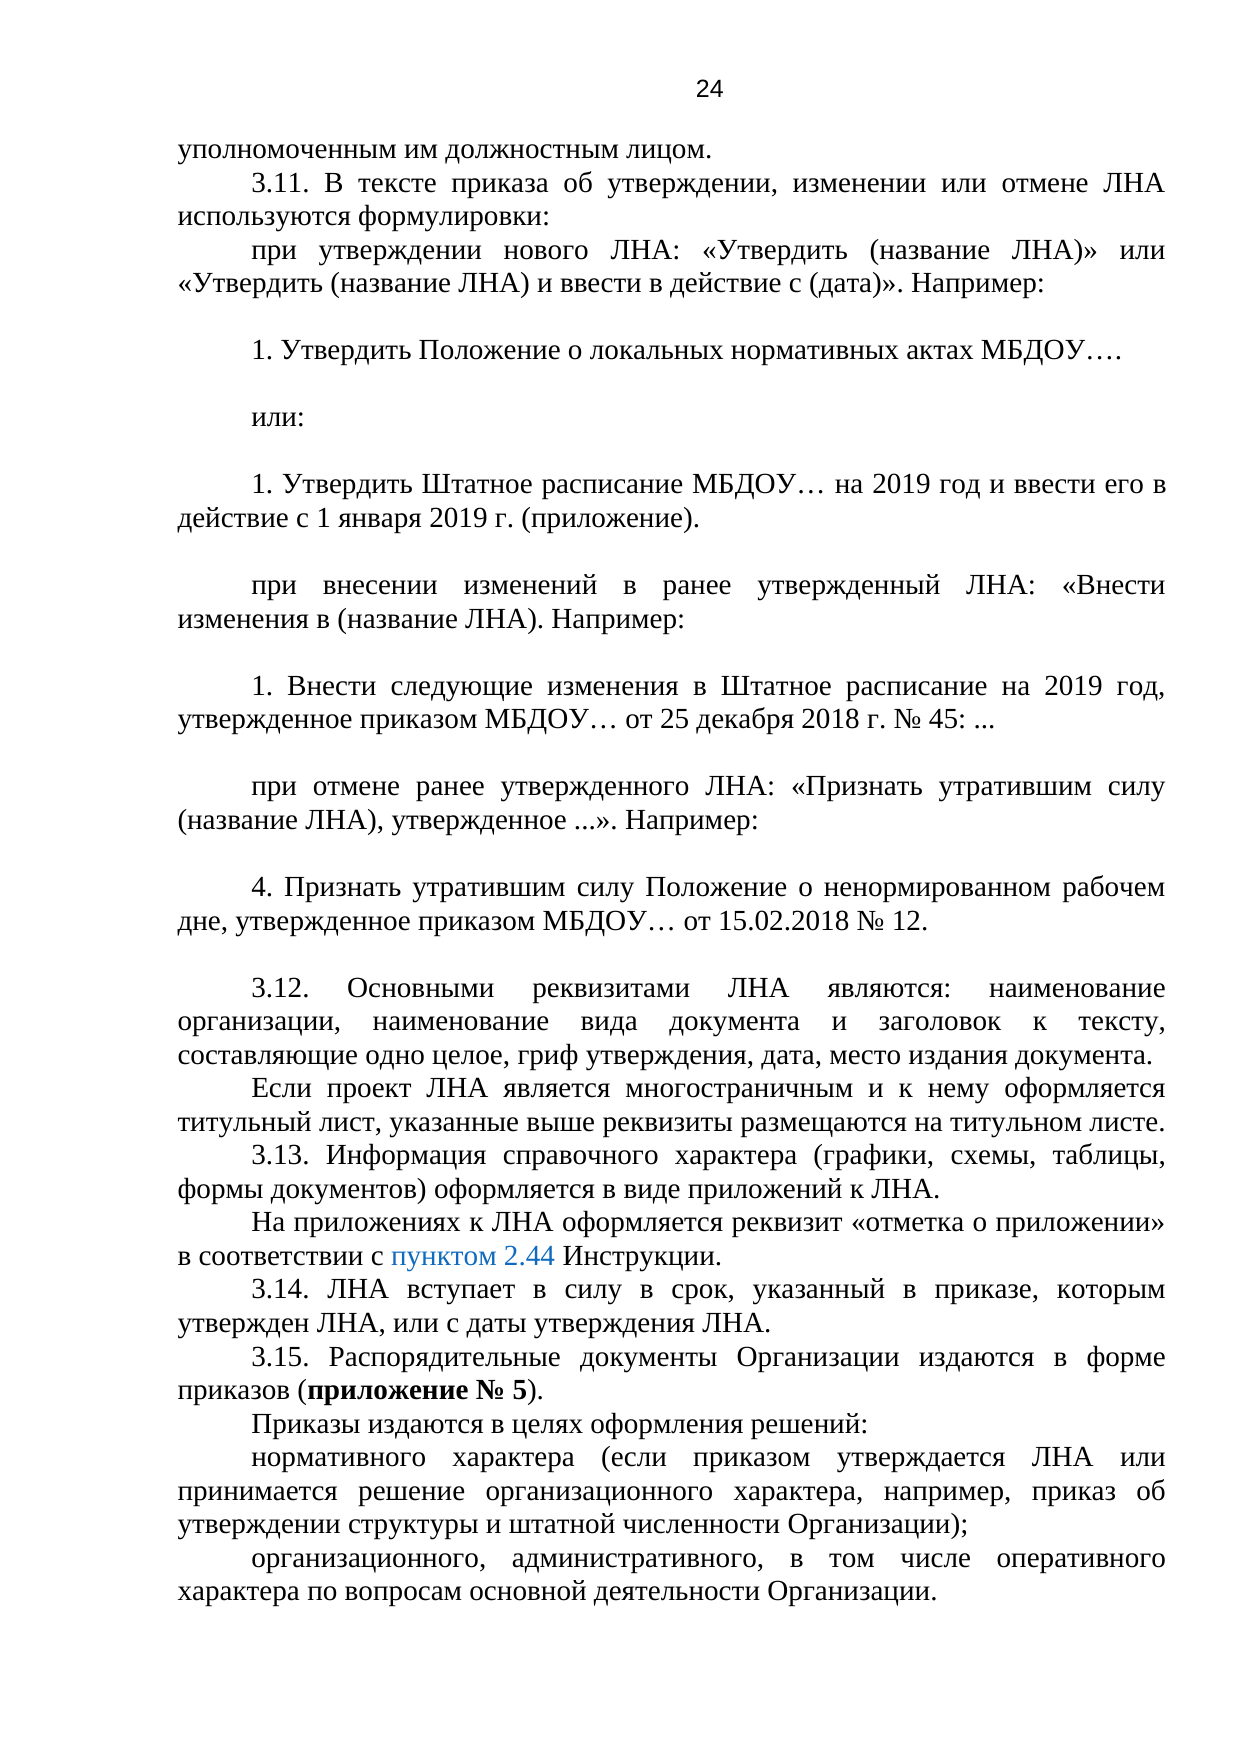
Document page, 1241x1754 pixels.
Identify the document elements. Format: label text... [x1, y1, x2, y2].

text при внесении изменений в ранее утвержденный ЛНА: «Внести изменения в (название ЛНА). Например: [177, 567, 1167, 634]
text На приложениях к ЛНА оформляется реквизит «отметка о приложении» в соответствии с пунктом 2.44 Инструкции. [177, 1204, 1167, 1272]
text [177, 131, 1167, 165]
text при отмене ранее утвержденного ЛНА: «Признать утратившим силу (название ЛНА), утвержденное ...». Например: [177, 768, 1167, 836]
text 4. Признать утратившим силу Положение о ненормированном рабочем дне, утвержденное приказом МБДОУ… от 15.02.2018 № 12. [177, 869, 1167, 936]
text 1. Внести следующие изменения в Штатное расписание на 2019 год, утвержденное приказом МБДОУ… от 25 декабря 2018 г. № 45: ... [177, 668, 1167, 735]
text 1. Утвердить Положение о локальных нормативных актах МБДОУ…. [177, 332, 1167, 366]
text организационного, административного, в том числе оперативного характера по вопросам основной деятельности Организации. [177, 1540, 1167, 1607]
text 1. Утвердить Штатное расписание МБДОУ… на 2019 год и ввести его в действие с 1 января 2019 г. (приложение). [177, 467, 1167, 534]
text 3.15. Распорядительные документы Организации издаются в форме приказов (приложение № 5). [177, 1339, 1167, 1406]
text при утверждении нового ЛНА: «Утвердить (название ЛНА)» или «Утвердить (название ЛНА) и ввести в действие с (дата)». Например: [177, 232, 1167, 299]
text 3.11. В тексте приказа об утверждении, изменении или отмене ЛНА используются формулировки: [177, 165, 1167, 232]
text Приказы издаются в целях оформления решений: [177, 1406, 1167, 1439]
text Если проект ЛНА является многостраничным и к нему оформляется титульный лист, указанные выше реквизиты размещаются на титульном листе. [177, 1070, 1167, 1137]
text 3.13. Информация справочного характера (графики, схемы, таблицы, формы документов) оформляется в виде приложений к ЛНА. [177, 1137, 1167, 1204]
text нормативного характера (если приказом утверждается ЛНА или принимается решение организационного характера, например, приказ об утверждении структуры и штатной численности Организации); [177, 1439, 1167, 1540]
text 3.14. ЛНА вступает в силу в срок, указанный в приказе, которым утвержден ЛНА, или с даты утверждения ЛНА. [177, 1272, 1167, 1339]
text 3.12. Основными реквизитами ЛНА являются: наименование организации, наименование вида документа и заголовок к тексту, составляющие одно целое, гриф утверждения, дата, место издания документа. [177, 970, 1167, 1070]
text или: [177, 399, 1167, 433]
